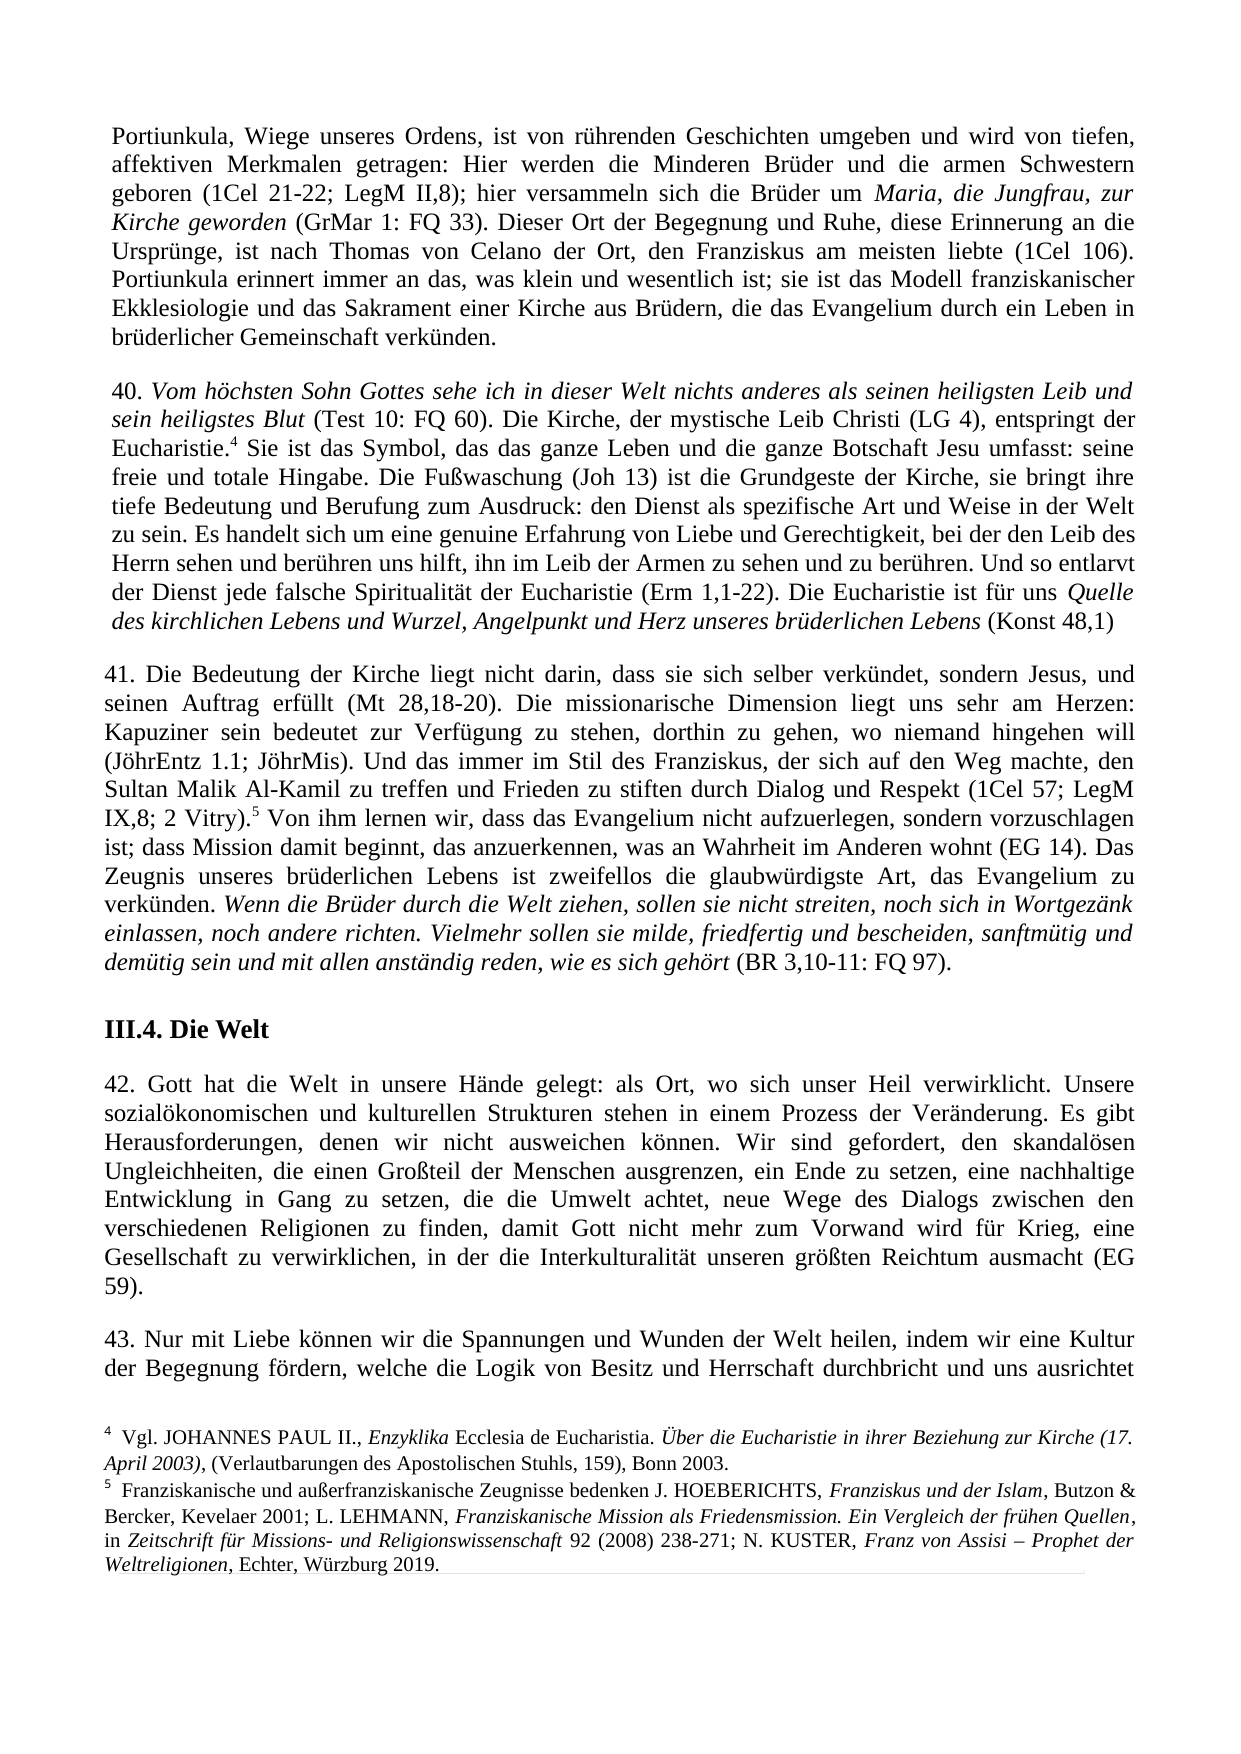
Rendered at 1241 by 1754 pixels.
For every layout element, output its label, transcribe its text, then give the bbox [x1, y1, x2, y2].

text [111, 121, 1136, 351]
text 40. Vom höchsten Sohn Gottes sehe ich in dieser Welt nichts anderes als seinen heiligsten Leib und sein heiligstes Blut (Test 10: FQ 60). Die Kirche, der mystische Leib Christi (LG 4), entspringt der Eucharistie. Sie ist das Symbol, das das ganze Leben und die ganze Botschaft Jesu umfasst: seine freie und totale Hingabe. Die Fußwaschung (Joh 13) ist die Grundgeste der Kirche, sie bringt ihre tiefe Bedeutung und Berufung zum Ausdruck: den Dienst als spezifische Art und Weise in der Welt zu sein. Es handelt sich um eine genuine Erfahrung von Liebe und Gerechtigkeit, bei der den Leib des Herrn sehen und berühren uns hilft, ihn im Leib der Armen zu sehen und zu berühren. Und so entlarvt der Dienst jede falsche Spiritualität der Eucharistie (Erm 1,1-22). Die Eucharistie ist für uns Quelle des kirchlichen Lebens und Wurzel, Angelpunkt und Herz unseres brüderlichen Lebens (Konst 48,1) [111, 376, 1136, 634]
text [104, 1324, 1136, 1382]
subtitle III.4. Die Welt [104, 1013, 1136, 1044]
text 42. Gott hat die Welt in unsere Hände gelegt: als Ort, wo sich unser Heil verwirklicht. Unsere sozialökonomischen und kulturellen Strukturen stehen in einem Prozess der Veränderung. Es gibt Herausforderungen, denen wir nicht ausweichen können. Wir sind gefordert, den skandalösen Ungleichheiten, die einen Großteil der Menschen ausgrenzen, ein Ende zu setzen, eine nachhaltige Entwicklung in Gang zu setzen, die die Umwelt achtet, neue Wege des Dialogs zwischen den verschiedenen Religionen zu finden, damit Gott nicht mehr zum Vorwand wird für Krieg, eine Gesellschaft zu verwirklichen, in der die Interkulturalität unseren größten Reichtum ausmacht (EG 59). [104, 1069, 1136, 1299]
text 41. Die Bedeutung der Kirche liegt nicht darin, dass sie sich selber verkündet, sondern Jesus, und seinen Auftrag erfüllt (Mt 28,18-20). Die missionarische Dimension liegt uns sehr am Herzen: Kapuziner sein bedeutet zur Verfügung zu stehen, dorthin zu gehen, wo niemand hingehen will (JöhrEntz 1.1; JöhrMis). Und das immer im Stil des Franziskus, der sich auf den Weg machte, den Sultan Malik Al-Kamil zu treffen und Frieden zu stiften durch Dialog und Respekt (1Cel 57; LegM IX,8; 2 Vitry). Von ihm lernen wir, dass das Evangelium nicht aufzuerlegen, sondern vorzuschlagen ist; dass Mission damit beginnt, das anzuerkennen, was an Wahrheit im Anderen wohnt (EG 14). Das Zeugnis unseres brüderlichen Lebens ist zweifellos die glaubwürdigste Art, das Evangelium zu verkünden. Wenn die Brüder durch die Welt ziehen, sollen sie nicht streiten, noch sich in Wortgezänk einlassen, noch andere richten. Vielmehr sollen sie milde, friedfertig und bescheiden, sanftmütig und demütig sein und mit allen anständig reden, wie es sich gehört (BR 3,10-11: FQ 97). [104, 659, 1136, 976]
